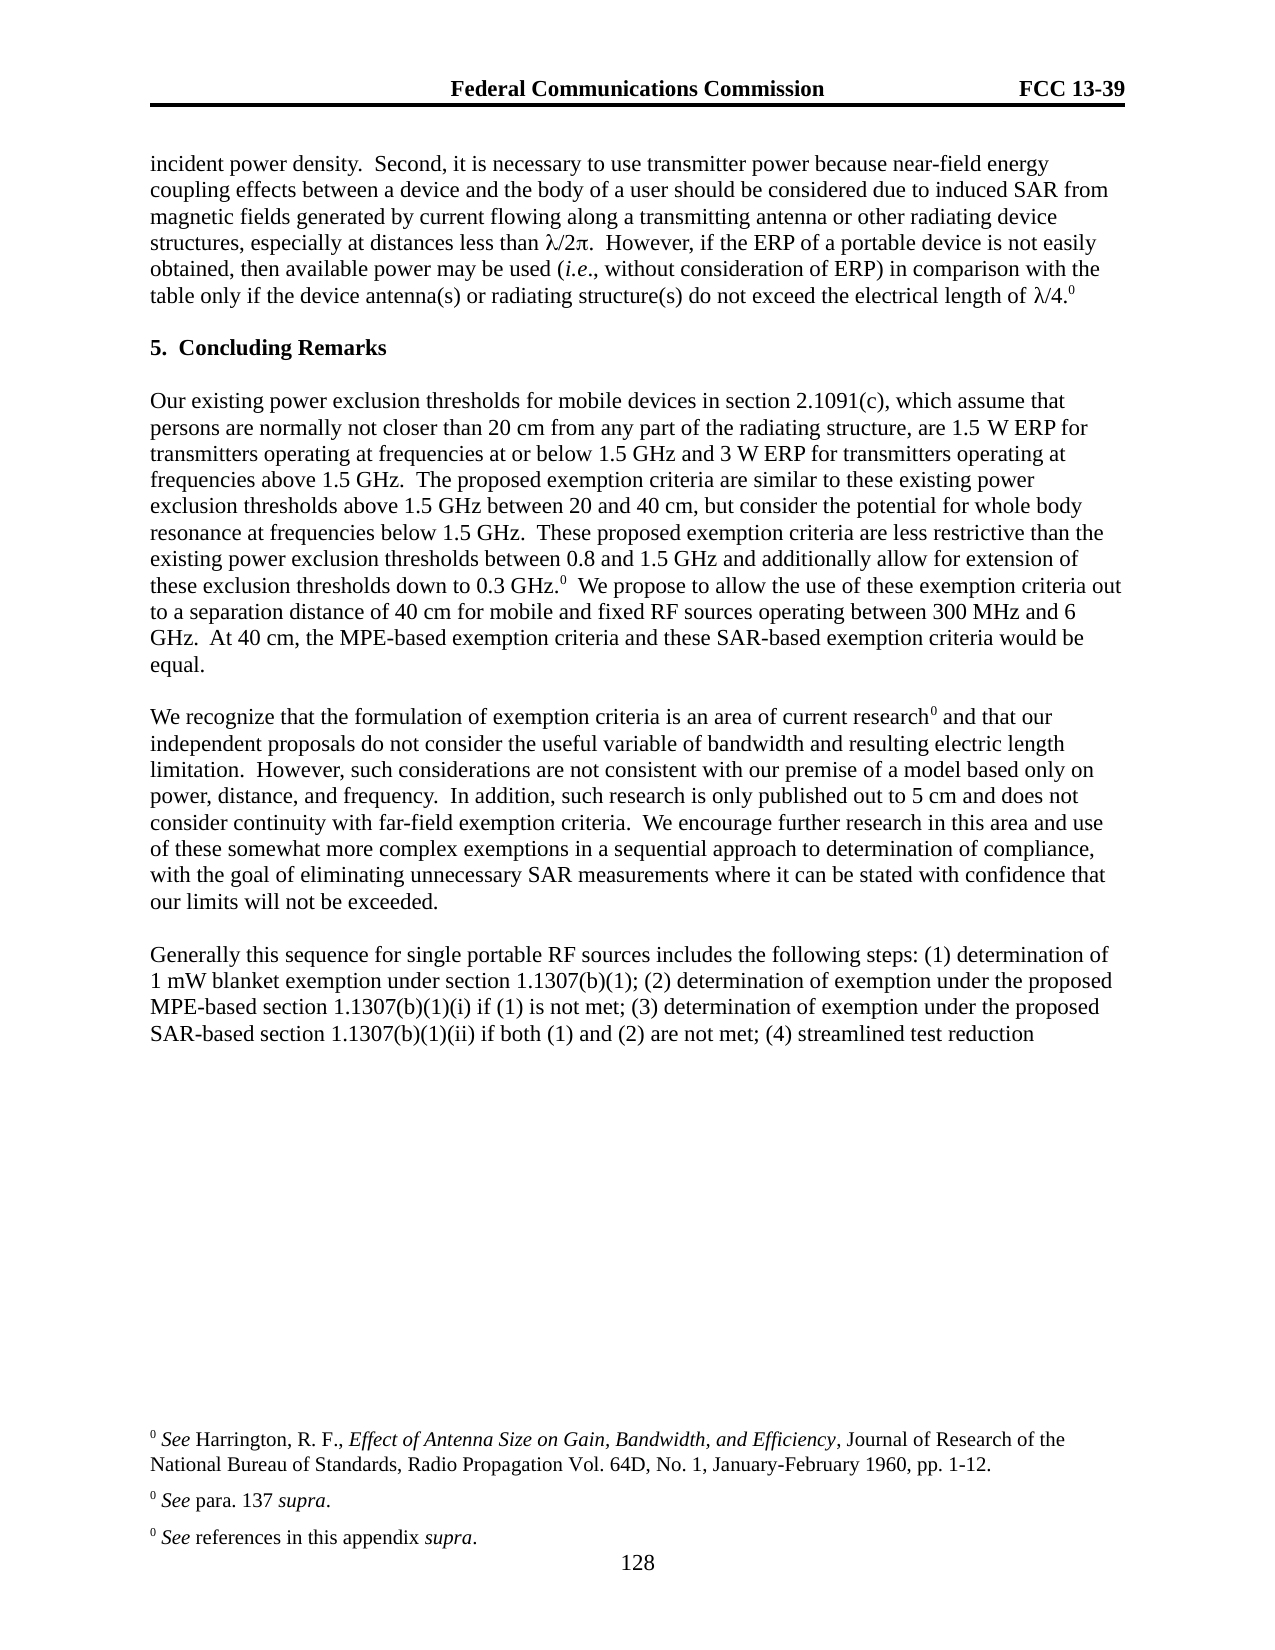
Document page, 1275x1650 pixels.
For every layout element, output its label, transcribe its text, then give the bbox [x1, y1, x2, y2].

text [150, 150, 1125, 308]
text Our existing power exclusion thresholds for mobile devices in section 2.1091(c), which assume that persons are normally not closer than 20 cm from any part of the radiating structure, are 1.5 W ERP for transmitters operating at frequencies at or below 1.5 GHz and 3 W ERP for transmitters operating at frequencies above 1.5 GHz. The proposed exemption criteria are similar to these existing power exclusion thresholds above 1.5 GHz between 20 and 40 cm, but consider the potential for whole body resonance at frequencies below 1.5 GHz. These proposed exemption criteria are less restrictive than the existing power exclusion thresholds between 0.8 and 1.5 GHz and additionally allow for extension of these exclusion thresholds down to 0.3 GHz. We propose to allow the use of these exemption criteria out to a separation distance of 40 cm for mobile and fixed RF sources operating between 300 MHz and 6 GHz. At 40 cm, the MPE-based exemption criteria and these SAR-based exemption criteria would be equal. [150, 387, 1125, 677]
text Generally this sequence for single portable RF sources includes the following steps: (1) determination of 1 mW blanket exemption under section 1.1307(b)(1); (2) determination of exemption under the proposed MPE-based section 1.1307(b)(1)(i) if (1) is not met; (3) determination of exemption under the proposed SAR-based section 1.1307(b)(1)(ii) if both (1) and (2) are not met; (4) streamlined test reduction [150, 941, 1125, 1046]
text 5. Concluding Remarks [150, 334, 1125, 361]
text We recognize that the formulation of exemption criteria is an area of current research and that our independent proposals do not consider the useful variable of bandwidth and resulting electric length limitation. However, such considerations are not consistent with our premise of a model based only on power, distance, and frequency. In addition, such research is only published out to 5 cm and does not consider continuity with far-field exemption criteria. We encourage further research in this area and use of these somewhat more complex exemptions in a sequential approach to determination of compliance, with the goal of eliminating unnecessary SAR measurements where it can be stated with confidence that our limits will not be exceeded. [150, 703, 1125, 914]
